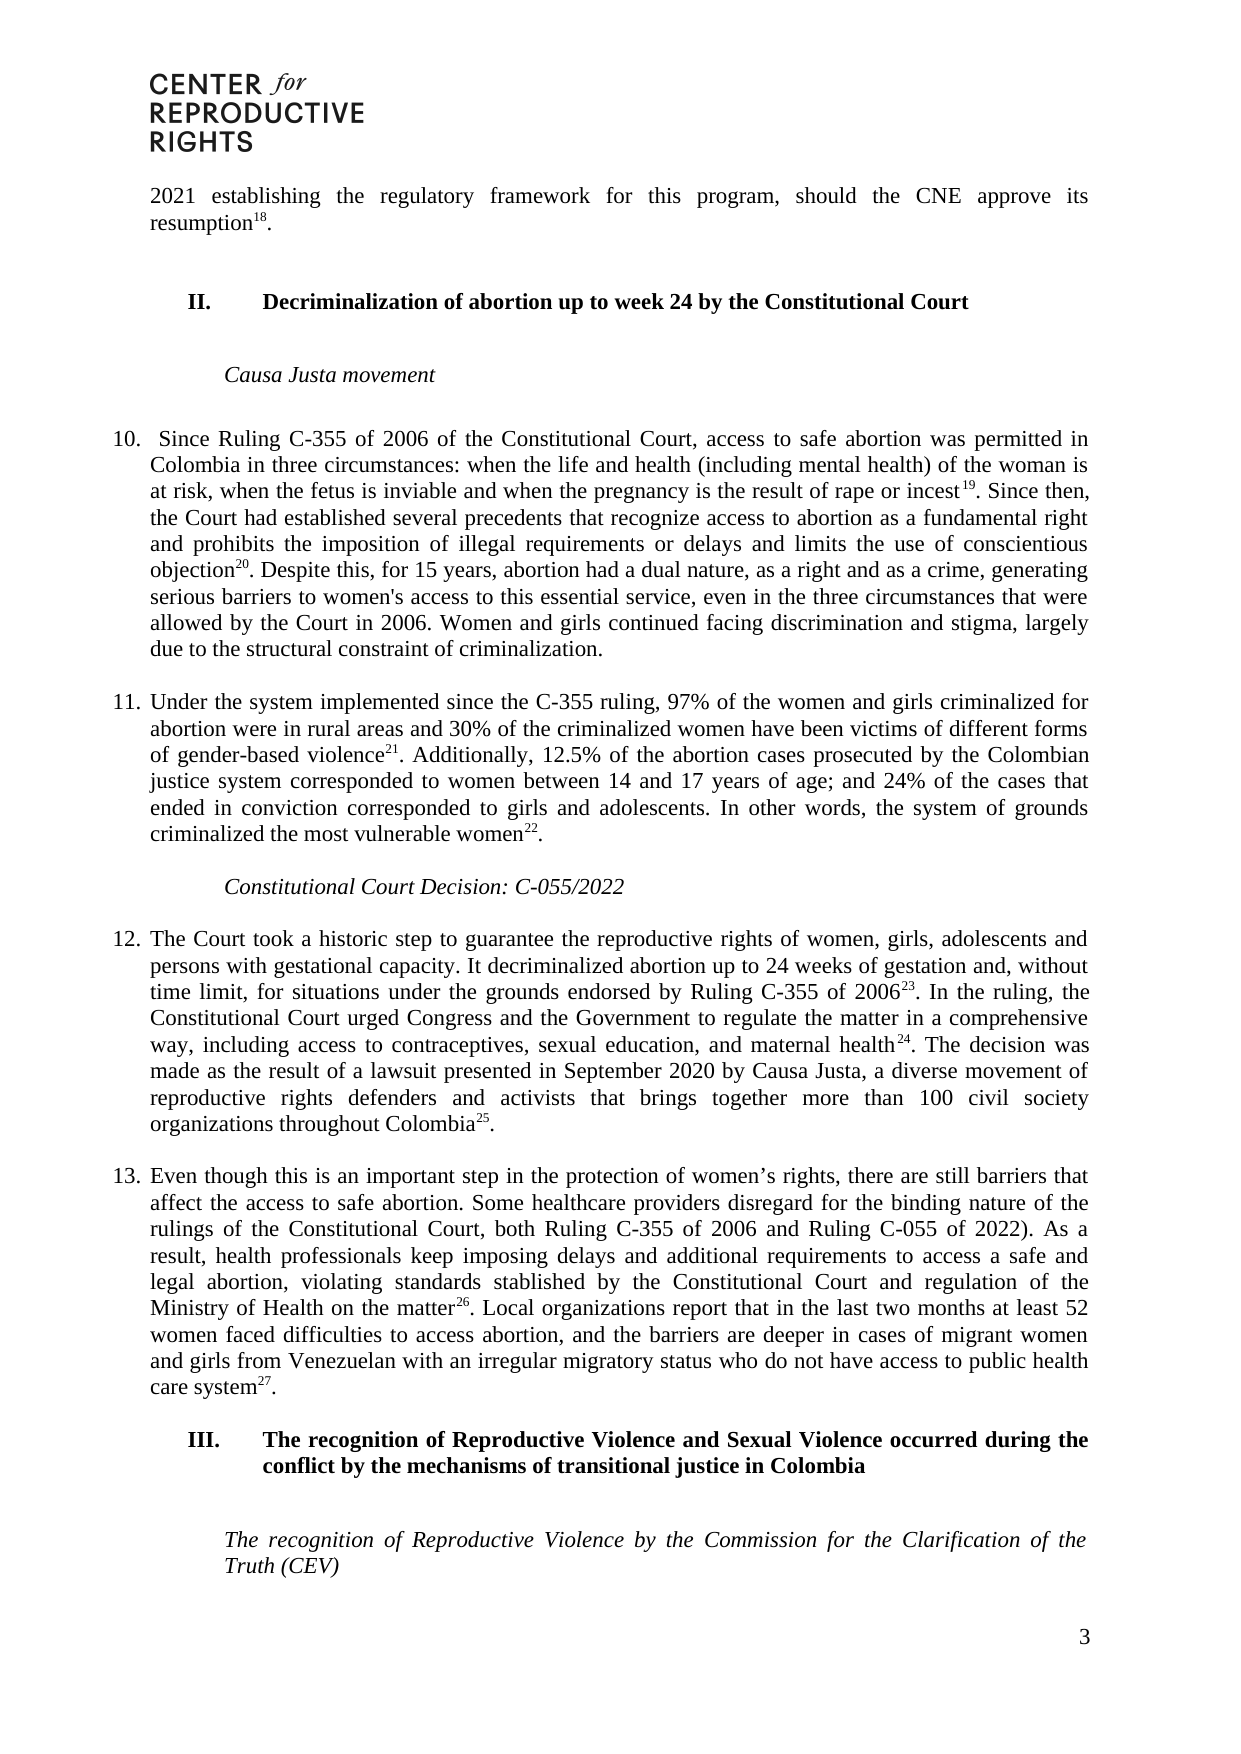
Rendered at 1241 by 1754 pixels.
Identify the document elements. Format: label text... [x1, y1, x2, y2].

list The recognition of Reproductive Violence and Sexual Violence occurred during the conflict by the mechanisms of transitional justice in Colombia [187, 1426, 1090, 1479]
list Since Ruling C-355 of 2006 of the Constitutional Court, access to safe abortion was permitted in Colombia in three circumstances: when the life and health (including mental health) of the woman is at risk, when the fetus is inviable and when the pregnancy is the result of rape or incest. Since then, the Court had established several precedents that recognize access to abortion as a fundamental right and prohibits the imposition of illegal requirements or delays and limits the use of conscientious objection. Despite this, for 15 years, abortion had a dual nature, as a right and as a crime, generating serious barriers to women's access to this essential service, even in the three circumstances that were allowed by the Court in 2006. Women and girls continued facing discrimination and stigma, largely due to the structural constraint of criminalization. [112, 425, 1090, 662]
list Constitutional Court Decision: C-055/2022 [224, 873, 1090, 899]
list Causa Justa movement [224, 362, 1090, 388]
picture [150, 73, 364, 152]
list Even though this is an important step in the protection of women’s rights, there are still barriers that affect the access to safe abortion. Some healthcare providers disregard for the binding nature of the rulings of the Constitutional Court, both Ruling C-355 of 2006 and Ruling C-055 of 2022). As a result, health professionals keep imposing delays and additional requirements to access a safe and legal abortion, violating standards stablished by the Constitutional Court and regulation of the Ministry of Health on the matter. Local organizations report that in the last two months at least 52 women faced difficulties to access abortion, and the barriers are deeper in cases of migrant women and girls from Venezuelan with an irregular migratory status who do not have access to public health care system. [112, 1163, 1090, 1400]
list Decriminalization of abortion up to week 24 by the Constitutional Court [187, 288, 1090, 314]
list The Court took a historic step to guarantee the reproductive rights of women, girls, adolescents and persons with gestational capacity. It decriminalized abortion up to 24 weeks of gestation and, without time limit, for situations under the grounds endorsed by Ruling C-355 of 2006. In the ruling, the Constitutional Court urged Congress and the Government to regulate the matter in a comprehensive way, including access to contraceptives, sexual education, and maternal health. The decision was made as the result of a lawsuit presented in September 2020 by Causa Justa, a diverse movement of reproductive rights defenders and activists that brings together more than 100 civil society organizations throughout Colombia. [112, 925, 1090, 1136]
list The recognition of Reproductive Violence by the Commission for the Clarification of the Truth (CEV) [224, 1526, 1090, 1579]
list Under the system implemented since the C-355 ruling, 97% of the women and girls criminalized for abortion were in rural areas and 30% of the criminalized women have been victims of different forms of gender-based violence. Additionally, 12.5% of the abortion cases prosecuted by the Colombian justice system corresponded to women between 14 and 17 years of age; and 24% of the cases that ended in conviction corresponded to girls and adolescents. In other words, the system of grounds criminalized the most vulnerable women. [112, 688, 1090, 846]
